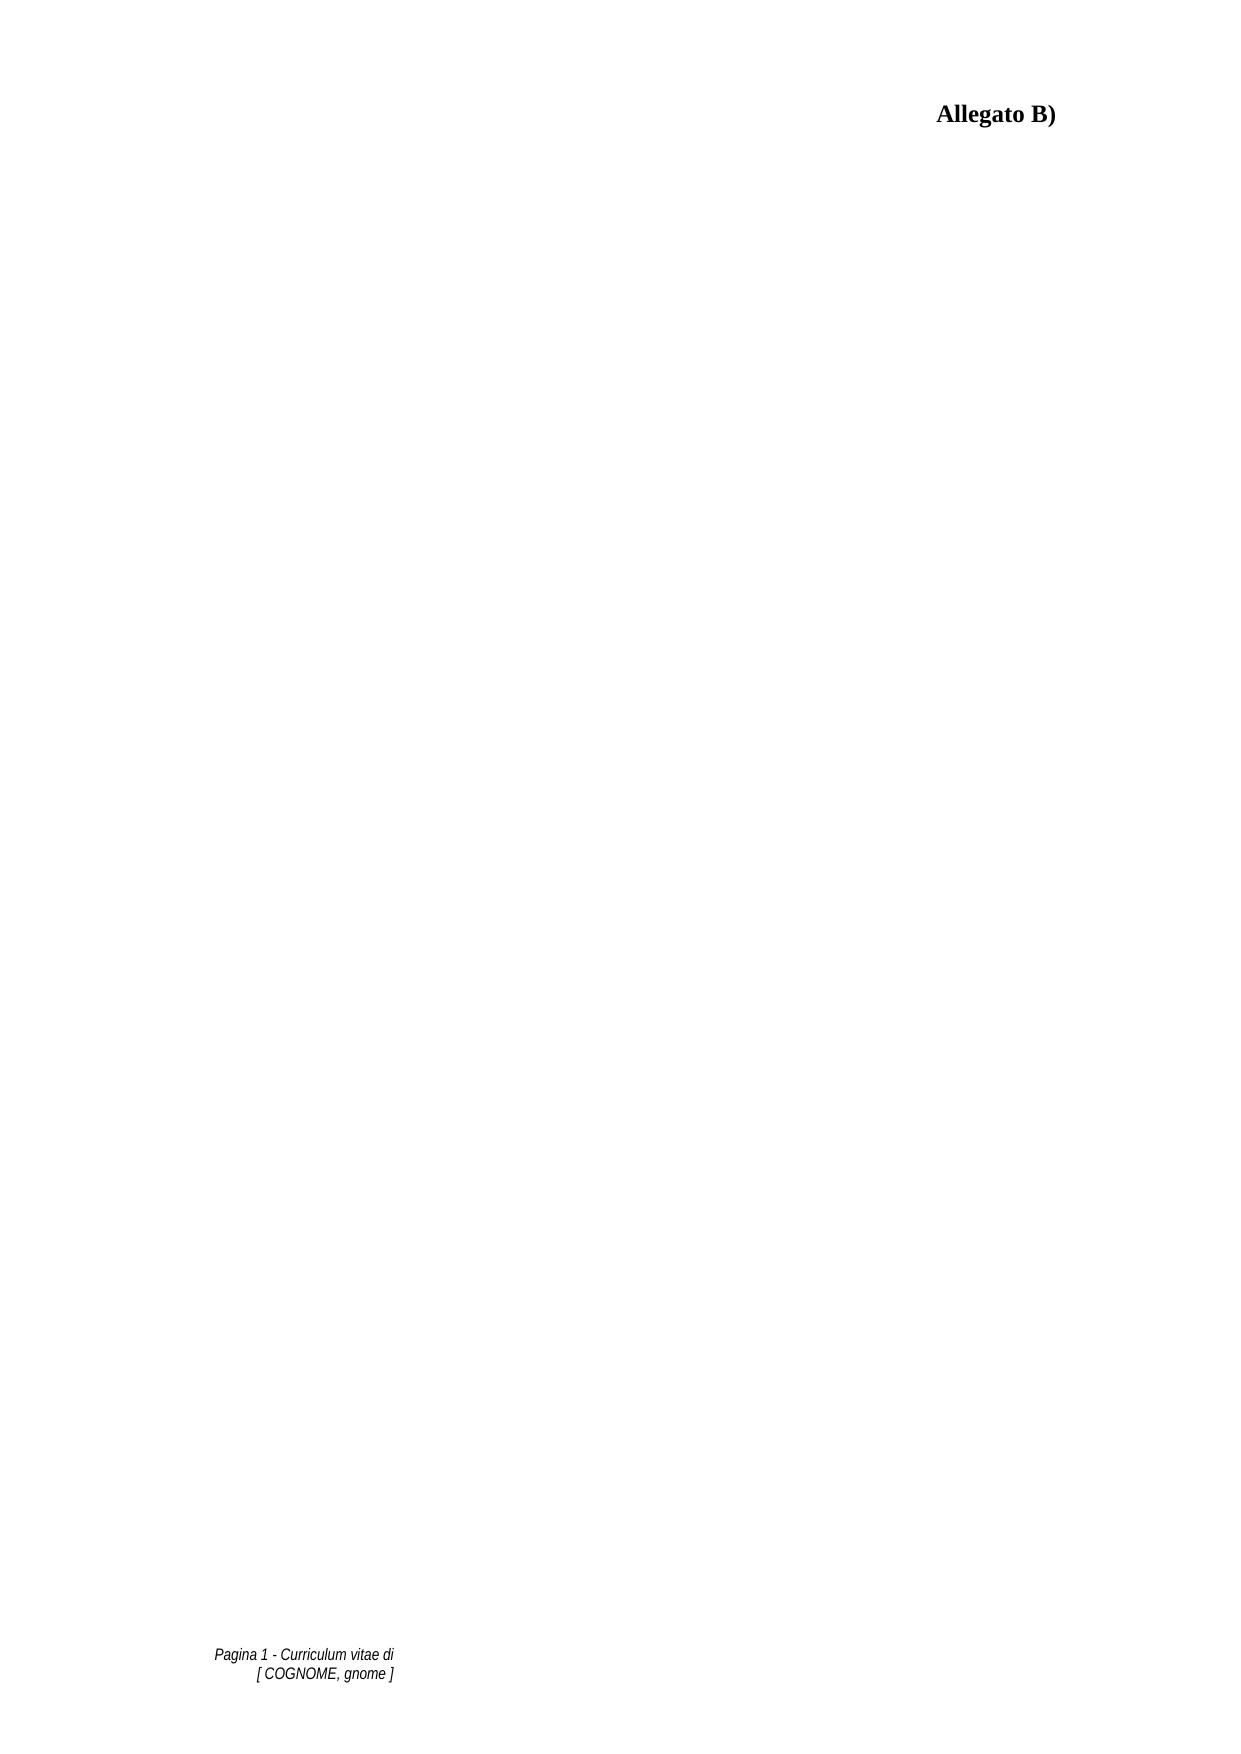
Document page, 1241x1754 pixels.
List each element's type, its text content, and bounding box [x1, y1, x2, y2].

text Allegato B) [89, 99, 1056, 128]
